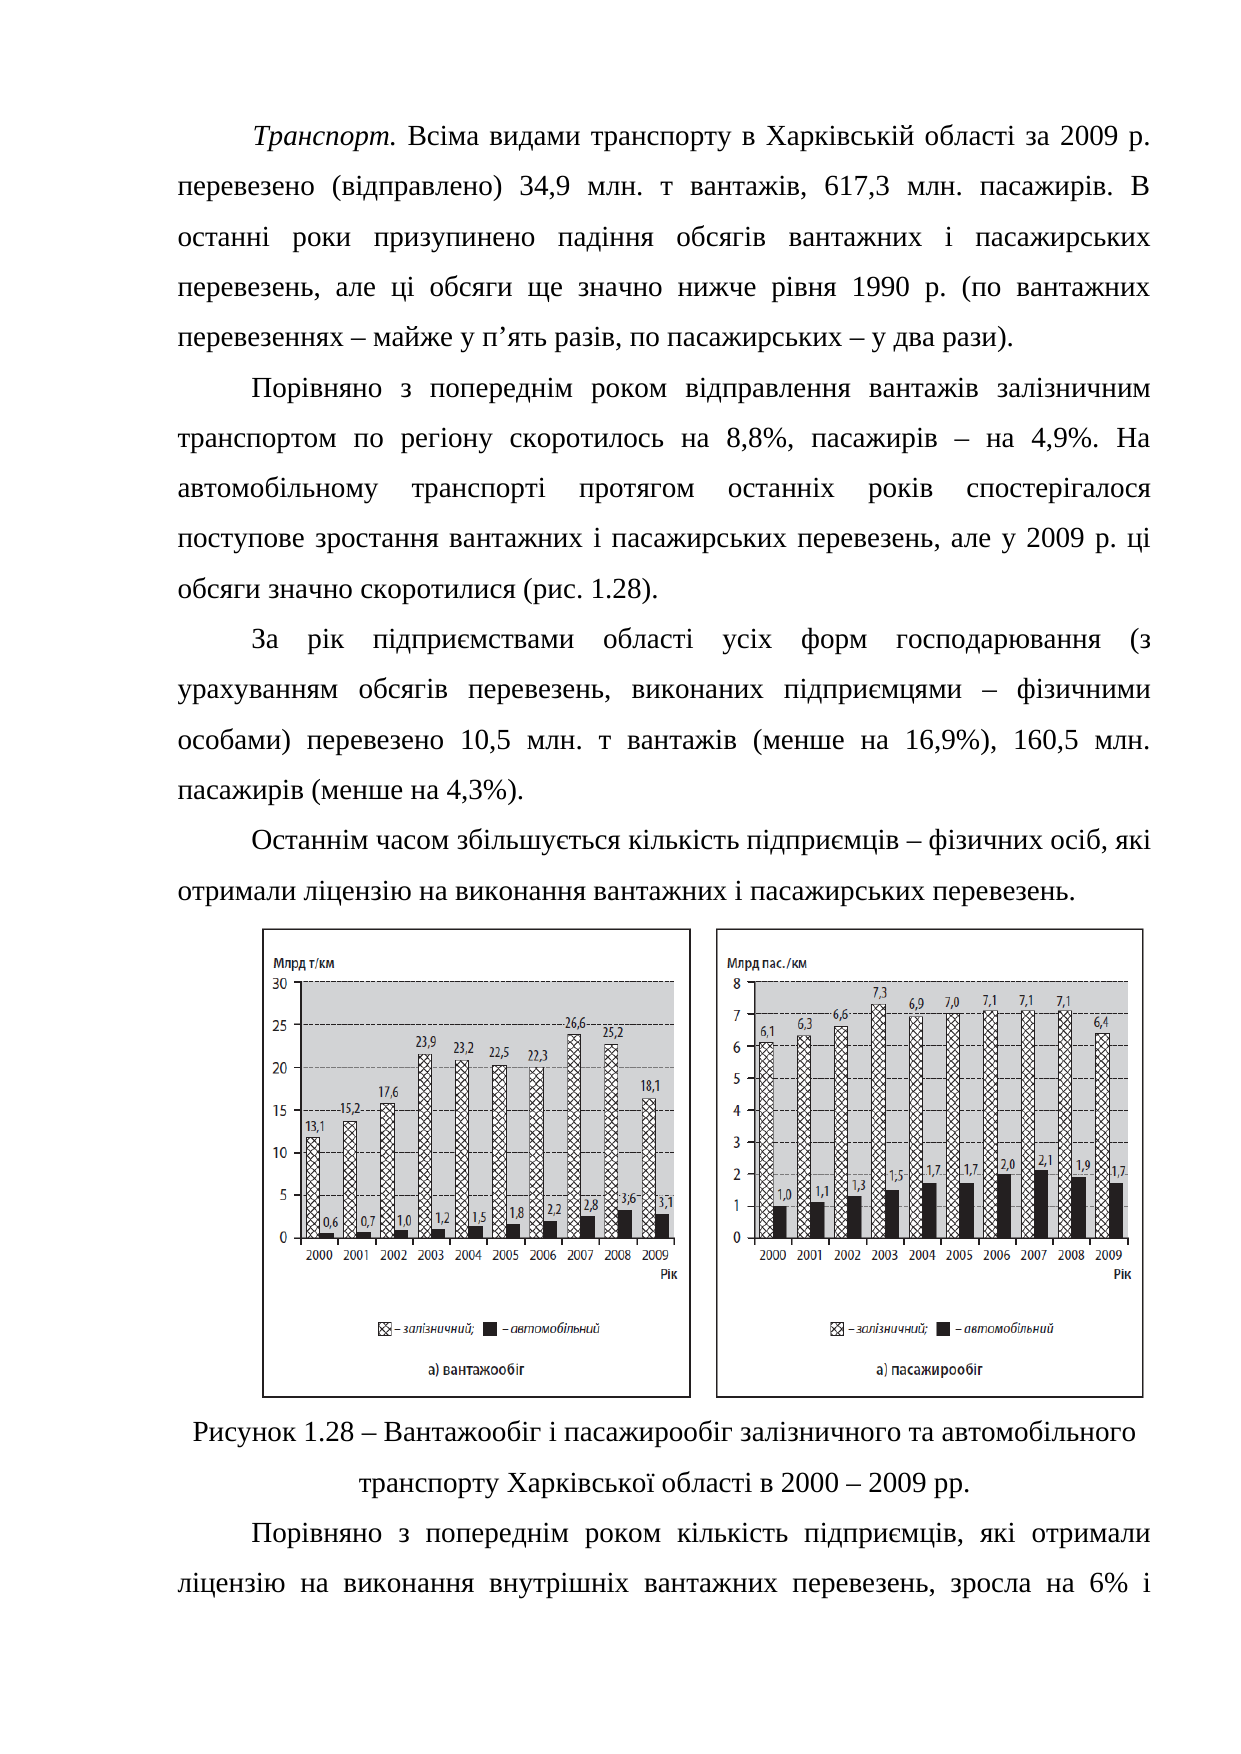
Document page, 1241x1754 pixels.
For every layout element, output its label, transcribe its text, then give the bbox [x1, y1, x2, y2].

text Порівняно з попереднім роком відправлення вантажів залізничним транспортом по регіону скоротилось на 8,8%, пасажирів – на 4,9%. На автомобільному транспорті протягом останніх років спостерігалося поступове зростання вантажних і пасажирських перевезень, але у 2009 р. ці обсяги значно скоротилися (рис. 1.28). [177, 370, 1152, 604]
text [177, 1515, 1152, 1599]
text Транспорт. Всіма видами транспорту в Харківській області за 2009 р. перевезено (відправлено) 34,9 млн. т вантажів, 617,3 млн. пасажирів. В останні роки призупинено падіння обсягів вантажних і пасажирських перевезень, але ці обсяги ще значно нижче рівня 1990 р. (по вантажних перевезеннях – майже у п’ять разів, по пасажирських – у два рази). [177, 118, 1152, 353]
text Останнім часом збільшується кількість підприємців – фізичних осіб, які отримали ліцензію на виконання вантажних і пасажирських перевезень. [177, 822, 1152, 906]
text Рисунок 1.28 – Вантажообіг і пасажирообіг залізничного та автомобільного транспорту Харківської області в 2000 – 2009 рр. [177, 1414, 1152, 1498]
text За рік підприємствами області усіх форм господарювання (з урахуванням обсягів перевезень, виконаних підприємцями – фізичними особами) перевезено 10,5 млн. т вантажів (менше на 16,9%), 160,5 млн. пасажирів (менше на 4,3%). [177, 621, 1152, 806]
picture [251, 923, 1152, 1403]
